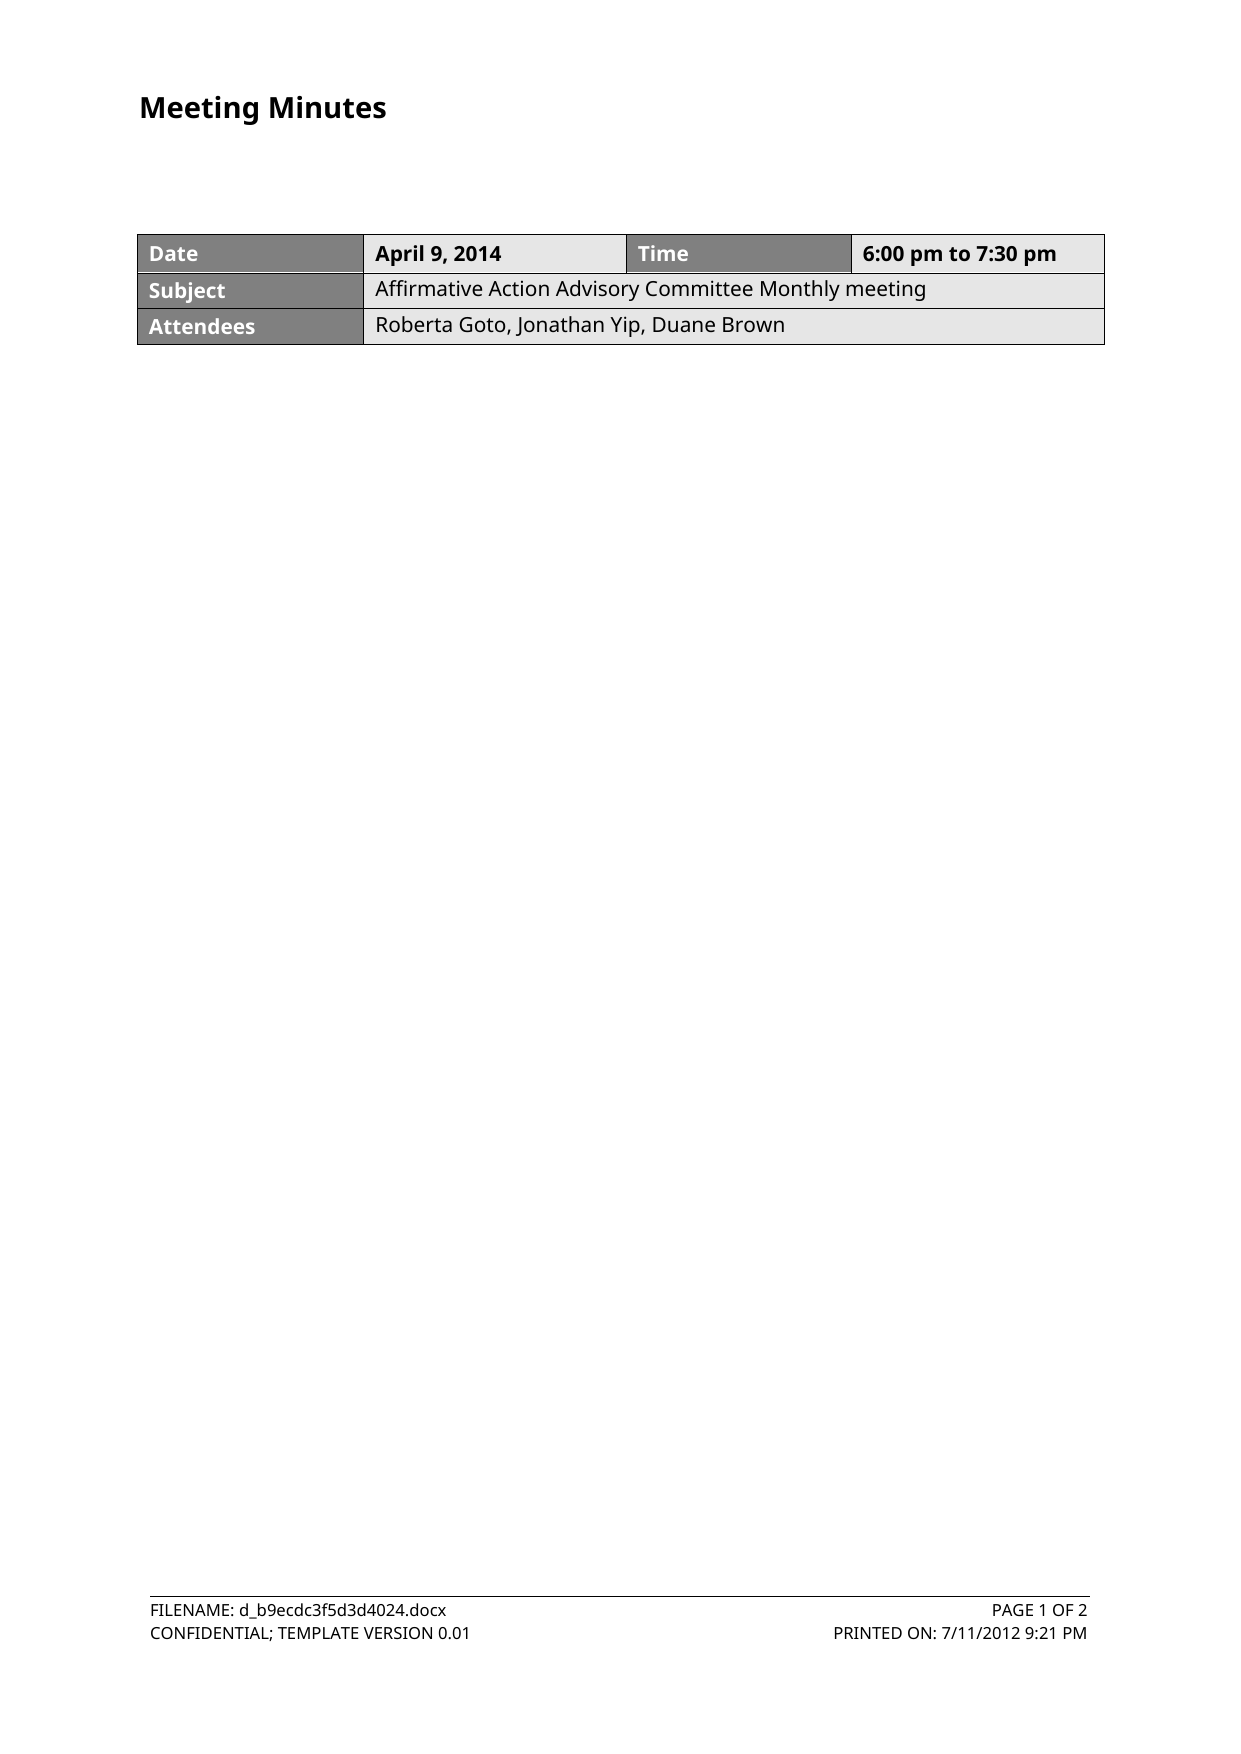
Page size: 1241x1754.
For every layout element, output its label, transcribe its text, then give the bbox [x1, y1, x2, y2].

table_cell Roberta Goto, Jonathan Yip, Duane Brown [364, 309, 1104, 344]
table_cell Affirmative Action Advisory Committee Monthly meeting [364, 274, 1104, 308]
table_cell Attendees [138, 309, 363, 344]
table_header Time [627, 235, 851, 272]
table_header April 9, 2014 [364, 235, 626, 272]
table_header 6:00 pm to 7:30 pm [852, 235, 1104, 272]
table_cell Subject [138, 274, 363, 308]
table_header Date [138, 235, 363, 272]
